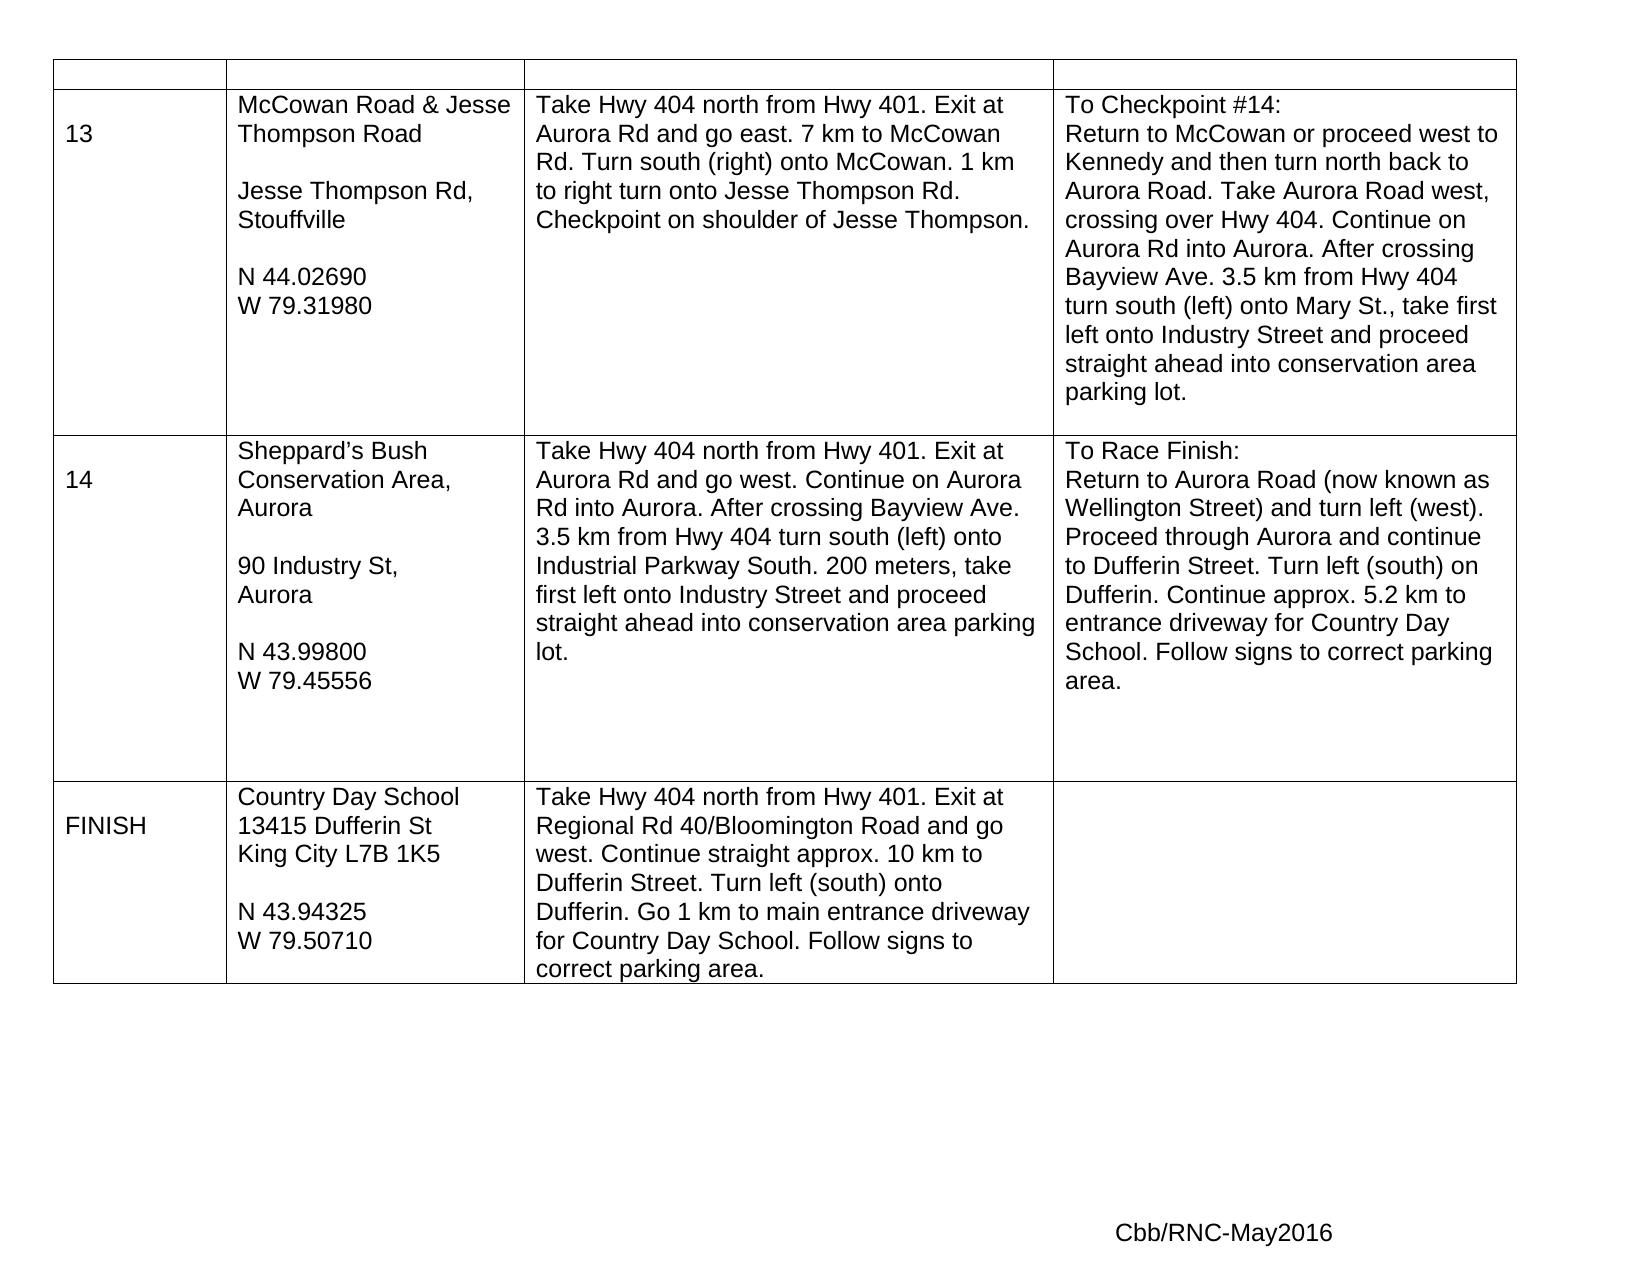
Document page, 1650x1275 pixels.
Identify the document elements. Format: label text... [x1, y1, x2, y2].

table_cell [227, 60, 524, 89]
table_cell 14 [54, 436, 226, 781]
table_cell To Checkpoint #14: Return to McCowan or proceed west to Kennedy and then turn north back to Aurora Road. Take Aurora Road west, crossing over Hwy 404. Continue on Aurora Rd into Aurora. After crossing Bayview Ave. 3.5 km from Hwy 404 turn south (left) onto Mary St., take first left onto Industry Street and proceed straight ahead into conservation area parking lot. [1054, 90, 1516, 435]
table_cell McCowan Road & Jesse Thompson Road Jesse Thompson Rd, Stouffville N 44.02690 W 79.31980 [227, 90, 524, 435]
table_cell To Race Finish: Return to Aurora Road (now known as Wellington Street) and turn left (west). Proceed through Aurora and continue to Dufferin Street. Turn left (south) on Dufferin. Continue approx. 5.2 km to entrance driveway for Country Day School. Follow signs to correct parking area. [1054, 436, 1516, 781]
table_cell [1054, 782, 1516, 983]
table_cell Take Hwy 404 north from Hwy 401. Exit at Aurora Rd and go east. 7 km to McCowan Rd. Turn south (right) onto McCowan. 1 km to right turn onto Jesse Thompson Rd. Checkpoint on shoulder of Jesse Thompson. [525, 90, 1053, 435]
table_cell FINISH [54, 782, 226, 983]
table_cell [1054, 60, 1516, 89]
table_cell Take Hwy 404 north from Hwy 401. Exit at Aurora Rd and go west. Continue on Aurora Rd into Aurora. After crossing Bayview Ave. 3.5 km from Hwy 404 turn south (left) onto Industrial Parkway South. 200 meters, take first left onto Industry Street and proceed straight ahead into conservation area parking lot. [525, 436, 1053, 781]
table_cell Country Day School 13415 Dufferin St King City L7B 1K5 N 43.94325 W 79.50710 [227, 782, 524, 983]
table_cell Sheppard’s Bush Conservation Area, Aurora 90 Industry St, Aurora N 43.99800 W 79.45556 [227, 436, 524, 781]
table_cell Take Hwy 404 north from Hwy 401. Exit at Regional Rd 40/Bloomington Road and go west. Continue straight approx. 10 km to Dufferin Street. Turn left (south) onto Dufferin. Go 1 km to main entrance driveway for Country Day School. Follow signs to correct parking area. [525, 782, 1053, 983]
table_cell 12 [54, 60, 226, 89]
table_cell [525, 60, 1053, 89]
table_cell 13 [54, 90, 226, 435]
